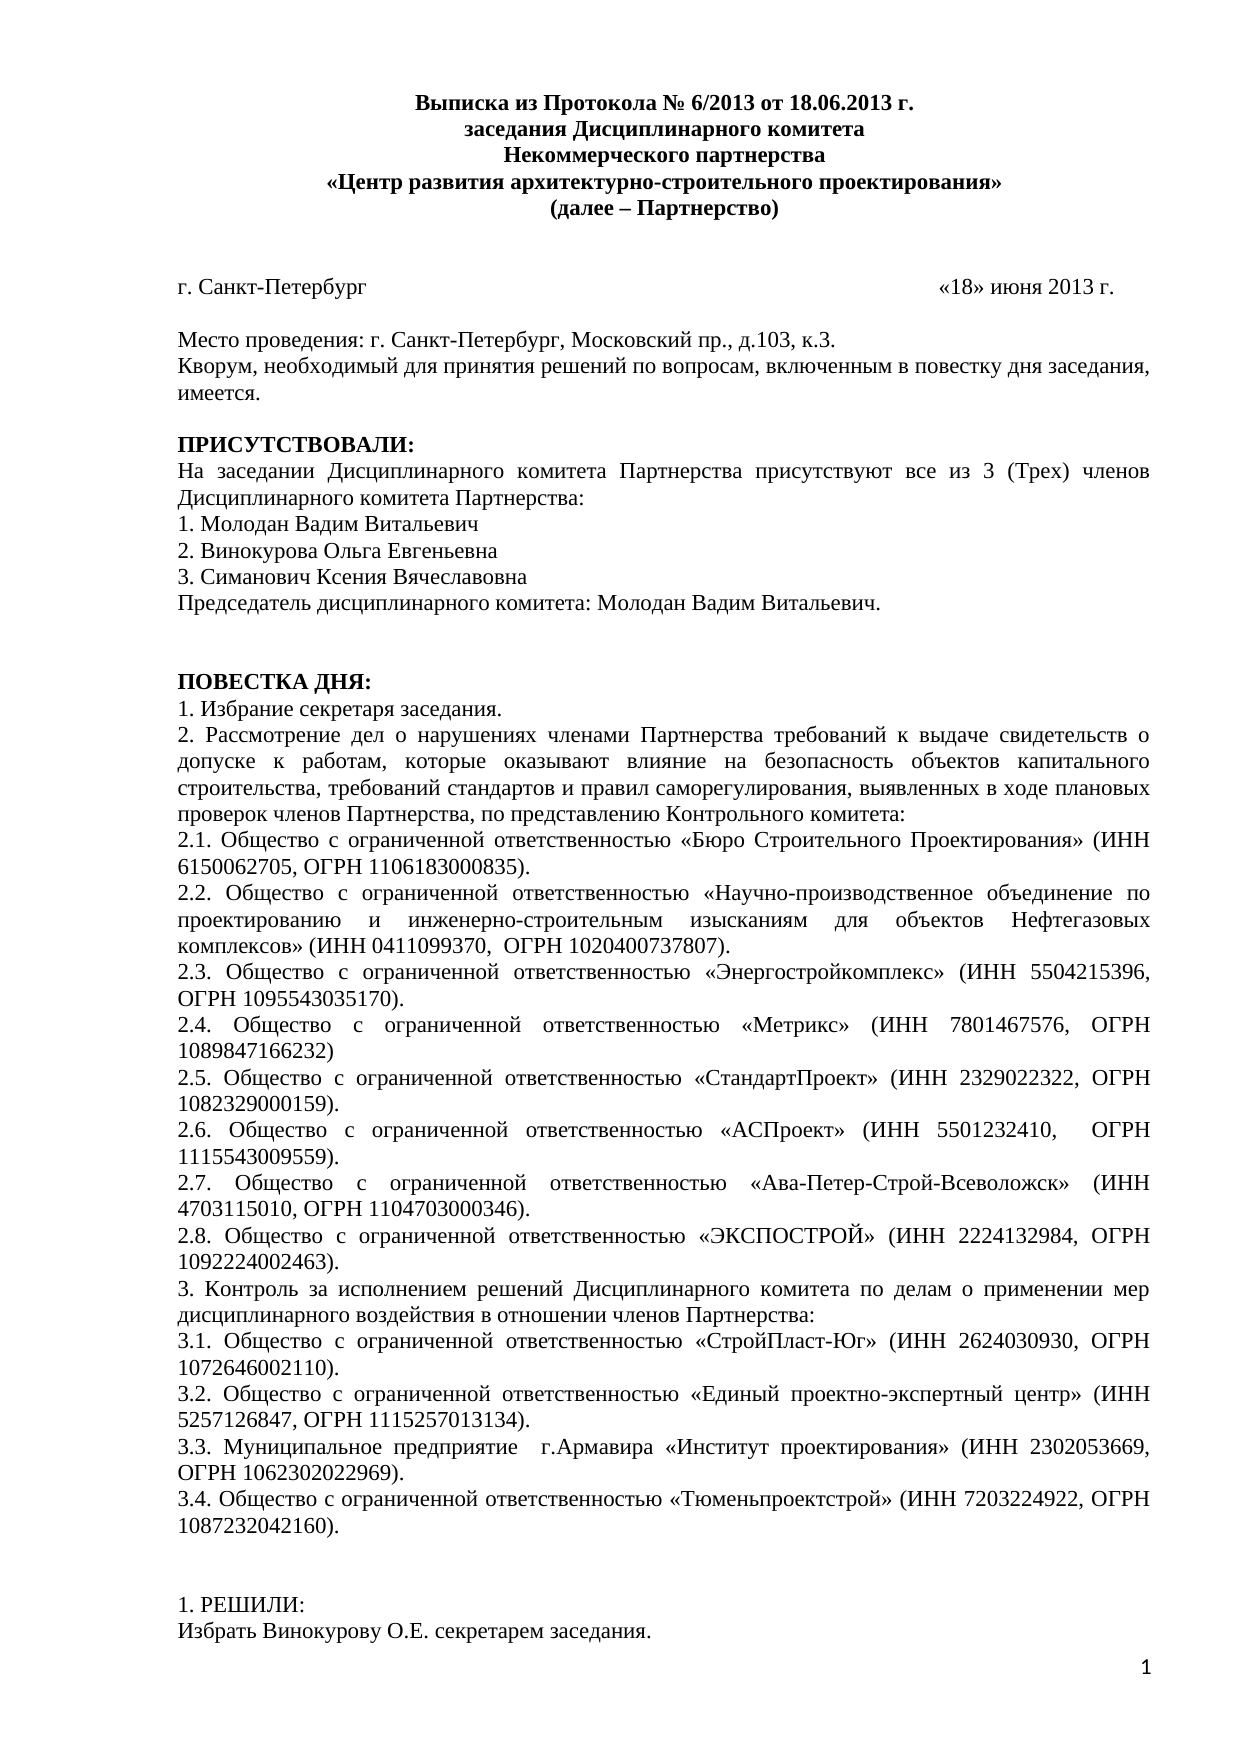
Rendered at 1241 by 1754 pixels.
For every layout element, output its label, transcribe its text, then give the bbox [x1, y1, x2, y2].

text 1. РЕШИЛИ: [177, 1591, 1152, 1617]
text 2. Винокурова Ольга Евгеньевна [177, 537, 1152, 563]
text 2.1. Общество с ограниченной ответственностью «Бюро Строительного Проектирования» (ИНН 6150062705, ОГРН 1106183000835). [177, 827, 1152, 879]
text Некоммерческого партнерства [177, 141, 1152, 168]
text Избрать Винокурову О.Е. секретарем заседания. [177, 1617, 1152, 1643]
text 3. Контроль за исполнением решений Дисциплинарного комитета по делам о применении мер дисциплинарного воздействия в отношении членов Партнерства: [177, 1274, 1152, 1327]
text «Центр развития архитектурно-строительного проектирования» [177, 168, 1152, 194]
text Место проведения: г. Санкт-Петербург, Московский пр., д.103, к.3. [177, 326, 1152, 352]
text 2.3. Общество с ограниченной ответственностью «Энергостройкомплекс» (ИНН 5504215396, ОГРН 1095543035170). [177, 958, 1152, 1011]
text ПРИСУТСТВОВАЛИ: [177, 431, 1152, 458]
text 2.5. Общество с ограниченной ответственностью «СтандартПроект» (ИНН 2329022322, ОГРН 1082329000159). [177, 1064, 1152, 1116]
text 2.6. Общество с ограниченной ответственностью «АСПроект» (ИНН 5501232410, ОГРН 1115543009559). [177, 1116, 1152, 1169]
text Выписка из Протокола № 6/2013 от 18.06.2013 г. [177, 89, 1152, 115]
text 3.3. Муниципальное предприятие г.Армавира «Институт проектирования» (ИНН 2302053669, ОГРН 1062302022969). [177, 1433, 1152, 1485]
text (далее – Партнерство) [177, 194, 1152, 220]
text 3.4. Общество с ограниченной ответственностью «Тюменьпроектстрой» (ИНН 7203224922, ОГРН 1087232042160). [177, 1485, 1152, 1538]
text 2.4. Общество с ограниченной ответственностью «Метрикс» (ИНН 7801467576, ОГРН 1089847166232) [177, 1011, 1152, 1064]
text 1. Молодан Вадим Витальевич [177, 510, 1152, 537]
text На заседании Дисциплинарного комитета Партнерства присутствуют все из 3 (Трех) членов Дисциплинарного комитета Партнерства: [177, 458, 1152, 510]
text 3.2. Общество с ограниченной ответственностью «Единый проектно-экспертный центр» (ИНН 5257126847, ОГРН 1115257013134). [177, 1380, 1152, 1433]
text заседания Дисциплинарного комитета [177, 115, 1152, 141]
text 2.8. Общество с ограниченной ответственностью «ЭКСПОСТРОЙ» (ИНН 2224132984, ОГРН 1092224002463). [177, 1222, 1152, 1274]
text Кворум, необходимый для принятия решений по вопросам, включенным в повестку дня заседания, имеется. [177, 352, 1152, 405]
text 1. Избрание секретаря заседания. [177, 695, 1152, 721]
text 3.1. Общество с ограниченной ответственностью «СтройПласт-Юг» (ИНН 2624030930, ОГРН 1072646002110). [177, 1327, 1152, 1380]
text 2.2. Общество с ограниченной ответственностью «Научно-производственное объединение по проектированию и инженерно-строительным изысканиям для объектов Нефтегазовых комплексов» (ИНН 0411099370, ОГРН 1020400737807). [177, 879, 1152, 958]
text Председатель дисциплинарного комитета: Молодан Вадим Витальевич. [177, 589, 1152, 616]
text ПОВЕСТКА ДНЯ: [177, 668, 1152, 695]
text 2. Рассмотрение дел о нарушениях членами Партнерства требований к выдаче свидетельств о допуске к работам, которые оказывают влияние на безопасность объектов капитального строительства, требований стандартов и правил саморегулирования, выявленных в ходе плановых проверок членов Партнерства, по представлению Контрольного комитета: [177, 721, 1152, 827]
text 2.7. Общество с ограниченной ответственностью «Ава-Петер-Строй-Всеволожск» (ИНН 4703115010, ОГРН 1104703000346). [177, 1169, 1152, 1222]
text г. Санкт-Петербург «18» июня 2013 г. [177, 273, 1152, 299]
text 3. Симанович Ксения Вячеславовна [177, 563, 1152, 589]
